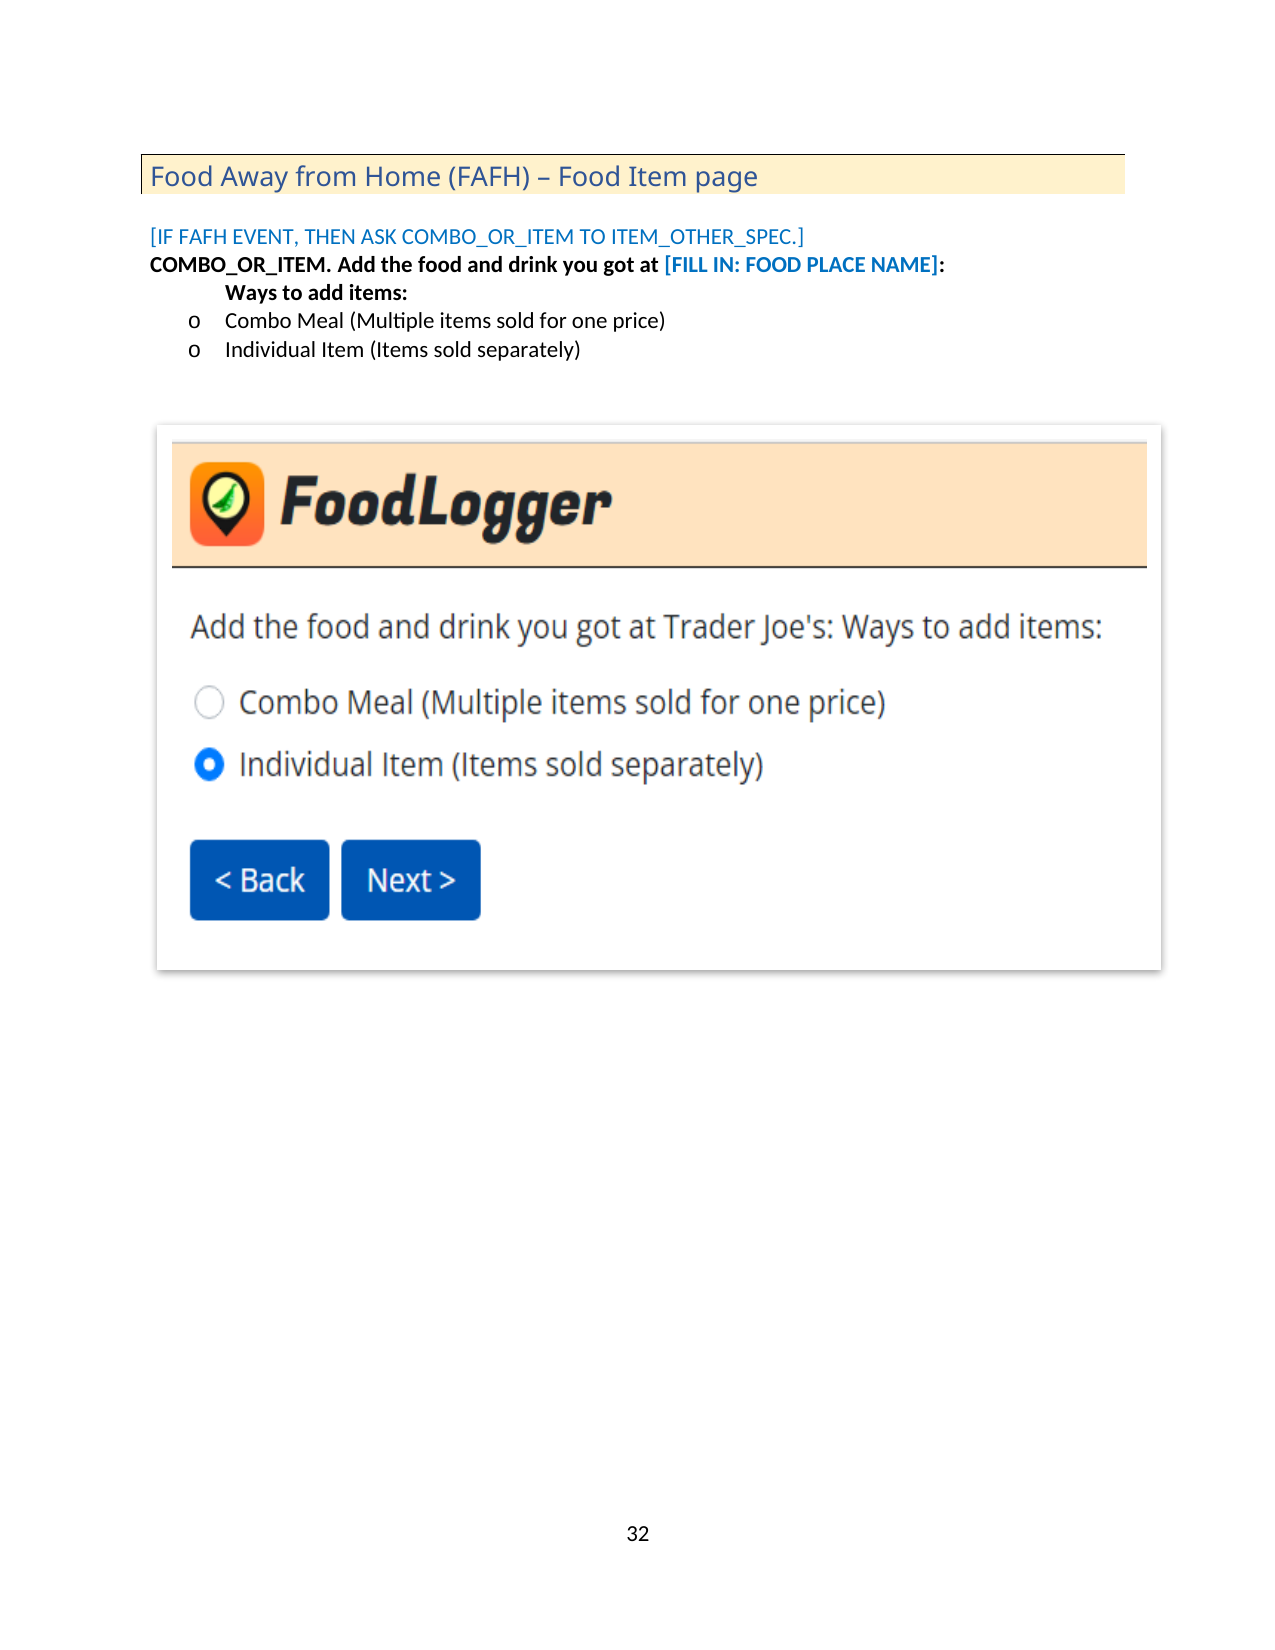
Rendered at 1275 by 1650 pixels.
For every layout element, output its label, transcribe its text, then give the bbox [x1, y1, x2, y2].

text [IF FAFH EVENT, THEN ASK COMBO_OR_ITEM TO ITEM_OTHER_SPEC.] [150, 222, 1125, 250]
list Individual Item (Items sold separately) [187, 335, 1125, 364]
picture [172, 439, 1147, 955]
text Ways to add items: [150, 278, 1125, 306]
subtitle Food Away from Home (FAFH) – Food Item page [142, 155, 1125, 194]
list Combo Meal (Multiple items sold for one price) [187, 306, 1125, 335]
text COMBO_OR_ITEM. Add the food and drink you got at [FILL IN: FOOD PLACE NAME]: [150, 250, 1125, 278]
